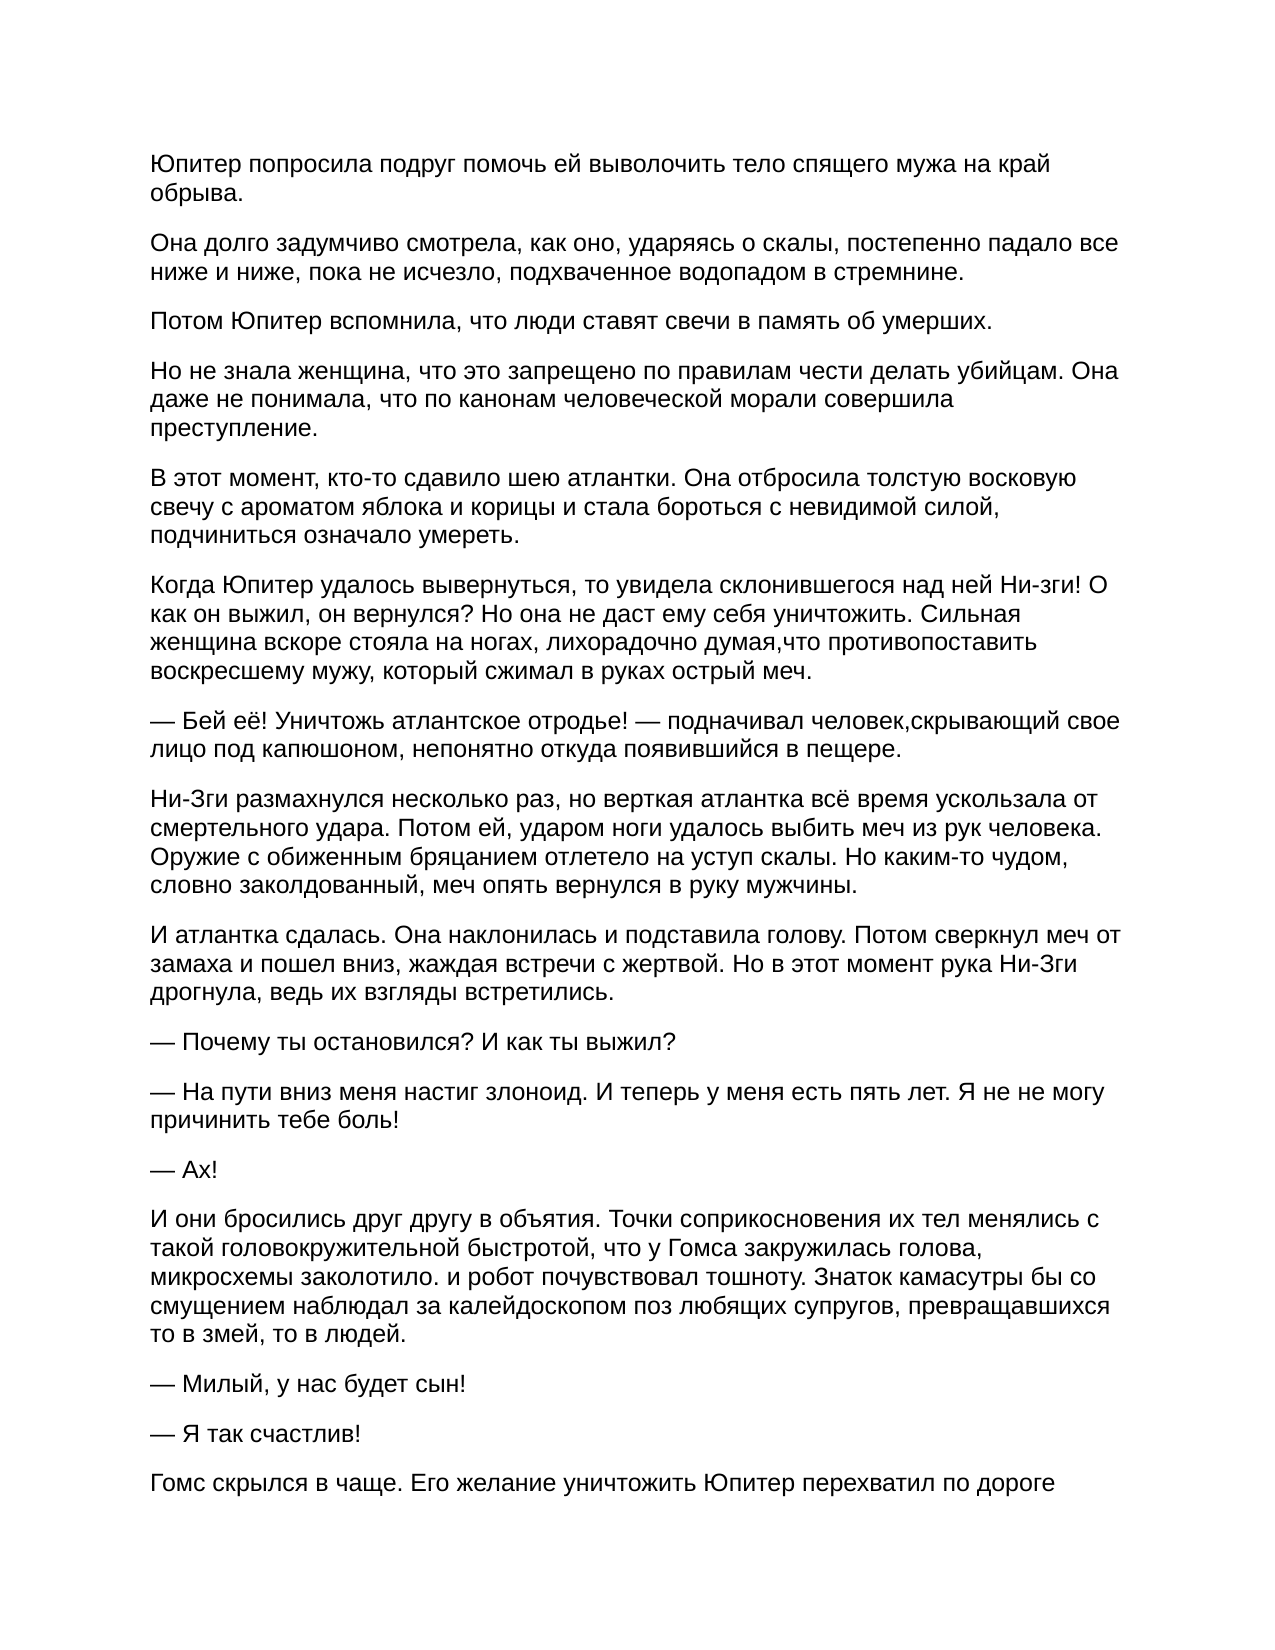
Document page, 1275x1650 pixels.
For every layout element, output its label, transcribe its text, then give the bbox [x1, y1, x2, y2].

text И они бросились друг другу в объятия. Точки соприкосновения их тел менялись с такой головокружительной быстротой, что у Гомса закружилась голова, микросхемы заколотило. и робот почувствовал тошноту. Знаток камасутры бы со смущением наблюдал за калейдоскопом поз любящих супругов, превращавшихся то в змей, то в людей. [150, 1205, 1125, 1349]
text И атлантка сдалась. Она наклонилась и подставила голову. Потом сверкнул меч от замаха и пошел вниз, жаждая встречи с жертвой. Но в этот момент рука Ни-Зги дрогнула, ведь их взгляды встретились. [150, 920, 1125, 1007]
text Но не знала женщина, что это запрещено по правилам чести делать убийцам. Она даже не понимала, что по канонам человеческой морали совершила преступление. [150, 356, 1125, 442]
text В этот момент, кто-то сдавило шею атлантки. Она отбросила толстую восковую свечу с ароматом яблока и корицы и стала бороться с невидимой силой, подчиниться означало умереть. [150, 463, 1125, 549]
text Юпитер попросила подруг помочь ей выволочить тело спящего мужа на край обрыва. [150, 150, 1125, 207]
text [150, 1469, 1125, 1497]
text Ни-Зги размахнулся несколько раз, но верткая атлантка всё время ускользала от смертельного удара. Потом ей, ударом ноги удалось выбить меч из рук человека. Оружие с обиженным бряцанием отлетело на уступ скалы. Но каким-то чудом, словно заколдованный, меч опять вернулся в руку мужчины. [150, 784, 1125, 899]
text — Милый, у нас будет сын! [150, 1369, 1125, 1398]
text — Бей её! Уничтожь атлантское отродье! — подначивал человек,скрывающий свое лицо под капюшоном, непонятно откуда появившийся в пещере. [150, 706, 1125, 764]
text Когда Юпитер удалось вывернуться, то увидела склонившегося над ней Ни-зги! О как он выжил, он вернулся? Но она не даст ему себя уничтожить. Сильная женщина вскоре стояла на ногах, лихорадочно думая,что противопоставить воскресшему мужу, который сжимал в руках острый меч. [150, 570, 1125, 685]
text — Почему ты остановился? И как ты выжил? [150, 1027, 1125, 1056]
text Потом Юпитер вспомнила, что люди ставят свечи в память об умерших. [150, 307, 1125, 335]
text — Я так счастлив! [150, 1419, 1125, 1448]
text Она долго задумчиво смотрела, как оно, ударяясь о скалы, постепенно падало все ниже и ниже, пока не исчезло, подхваченное водопадом в стремнине. [150, 228, 1125, 286]
text — Ах! [150, 1155, 1125, 1184]
text — На пути вниз меня настиг злоноид. И теперь у меня есть пять лет. Я не не могу причинить тебе боль! [150, 1077, 1125, 1134]
